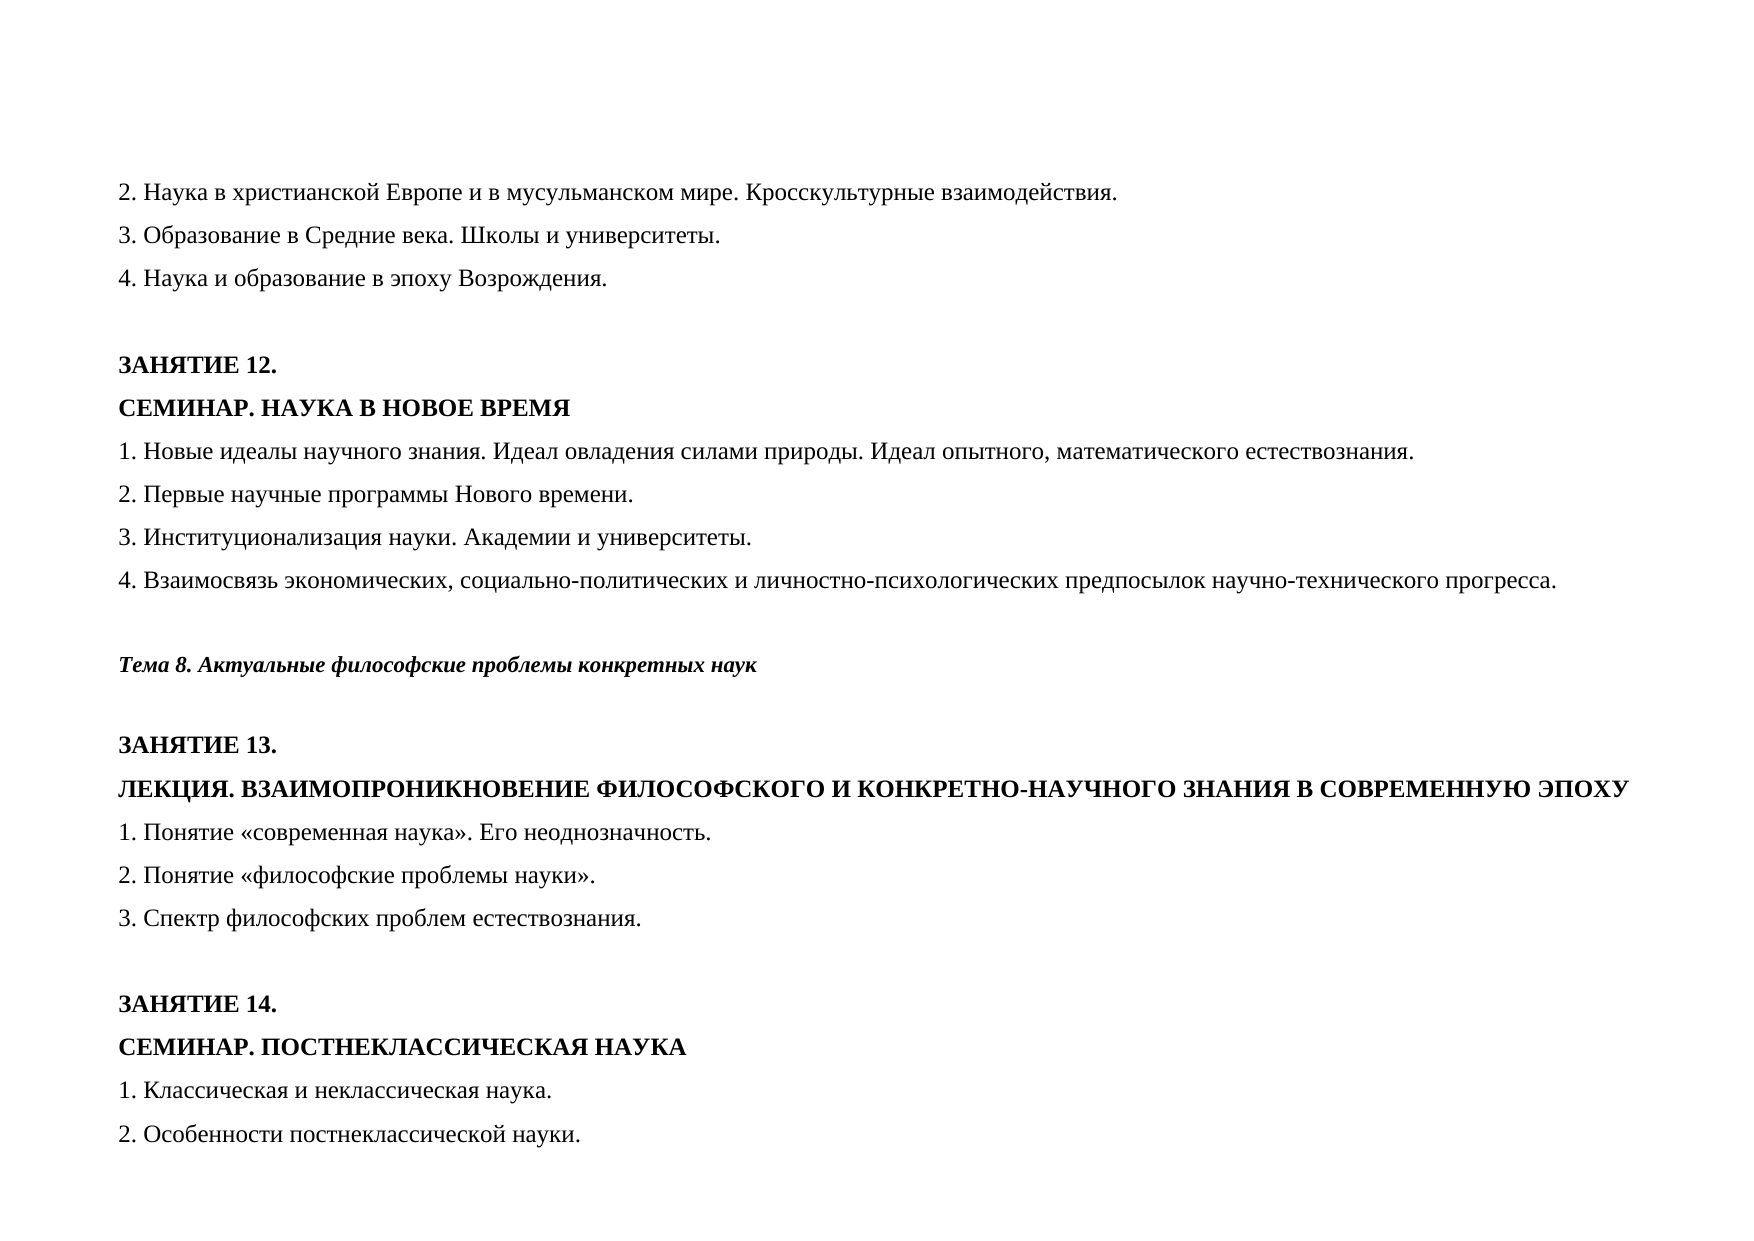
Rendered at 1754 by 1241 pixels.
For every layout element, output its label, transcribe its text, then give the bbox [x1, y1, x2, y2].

text 2. Особенности постнеклассической науки. [118, 1119, 1636, 1147]
text 3. Образование в Средние века. Школы и университеты. [118, 220, 1636, 249]
text 4. Наука и образование в эпоху Возрождения. [118, 263, 1636, 292]
text СЕМИНАР. НАУКА В НОВОЕ ВРЕМЯ [118, 393, 1636, 422]
text Тема 8. Актуальные философские проблемы конкретных наук [118, 652, 1636, 678]
text 1. Понятие «современная наука». Его неоднозначность. [118, 817, 1636, 846]
text 3. Институционализация науки. Академии и университеты. [118, 522, 1636, 551]
text ЗАНЯТИЕ 13. [118, 731, 1636, 759]
text 4. Взаимосвязь экономических, социально-политических и личностно-психологических предпосылок научно-технического прогресса. [118, 565, 1636, 594]
text 2. Наука в христианской Европе и в мусульманском мире. Кросскультурные взаимодействия. [118, 177, 1636, 206]
text 2. Понятие «философские проблемы науки». [118, 860, 1636, 889]
text ЗАНЯТИЕ 12. [118, 350, 1636, 378]
text 1. Новые идеалы научного знания. Идеал овладения силами природы. Идеал опытного, математического естествознания. [118, 436, 1636, 465]
text СЕМИНАР. ПОСТНЕКЛАССИЧЕСКАЯ НАУКА [118, 1032, 1636, 1061]
text 1. Классическая и неклассическая наука. [118, 1076, 1636, 1104]
text ЗАНЯТИЕ 14. [118, 989, 1636, 1018]
text 3. Спектр философских проблем естествознания. [118, 903, 1636, 932]
text ЛЕКЦИЯ. ВЗАИМОПРОНИКНОВЕНИЕ ФИЛОСОФСКОГО И КОНКРЕТНО-НАУЧНОГО ЗНАНИЯ В СОВРЕМЕННУЮ ЭПОХУ [118, 774, 1636, 802]
text 2. Первые научные программы Нового времени. [118, 479, 1636, 508]
